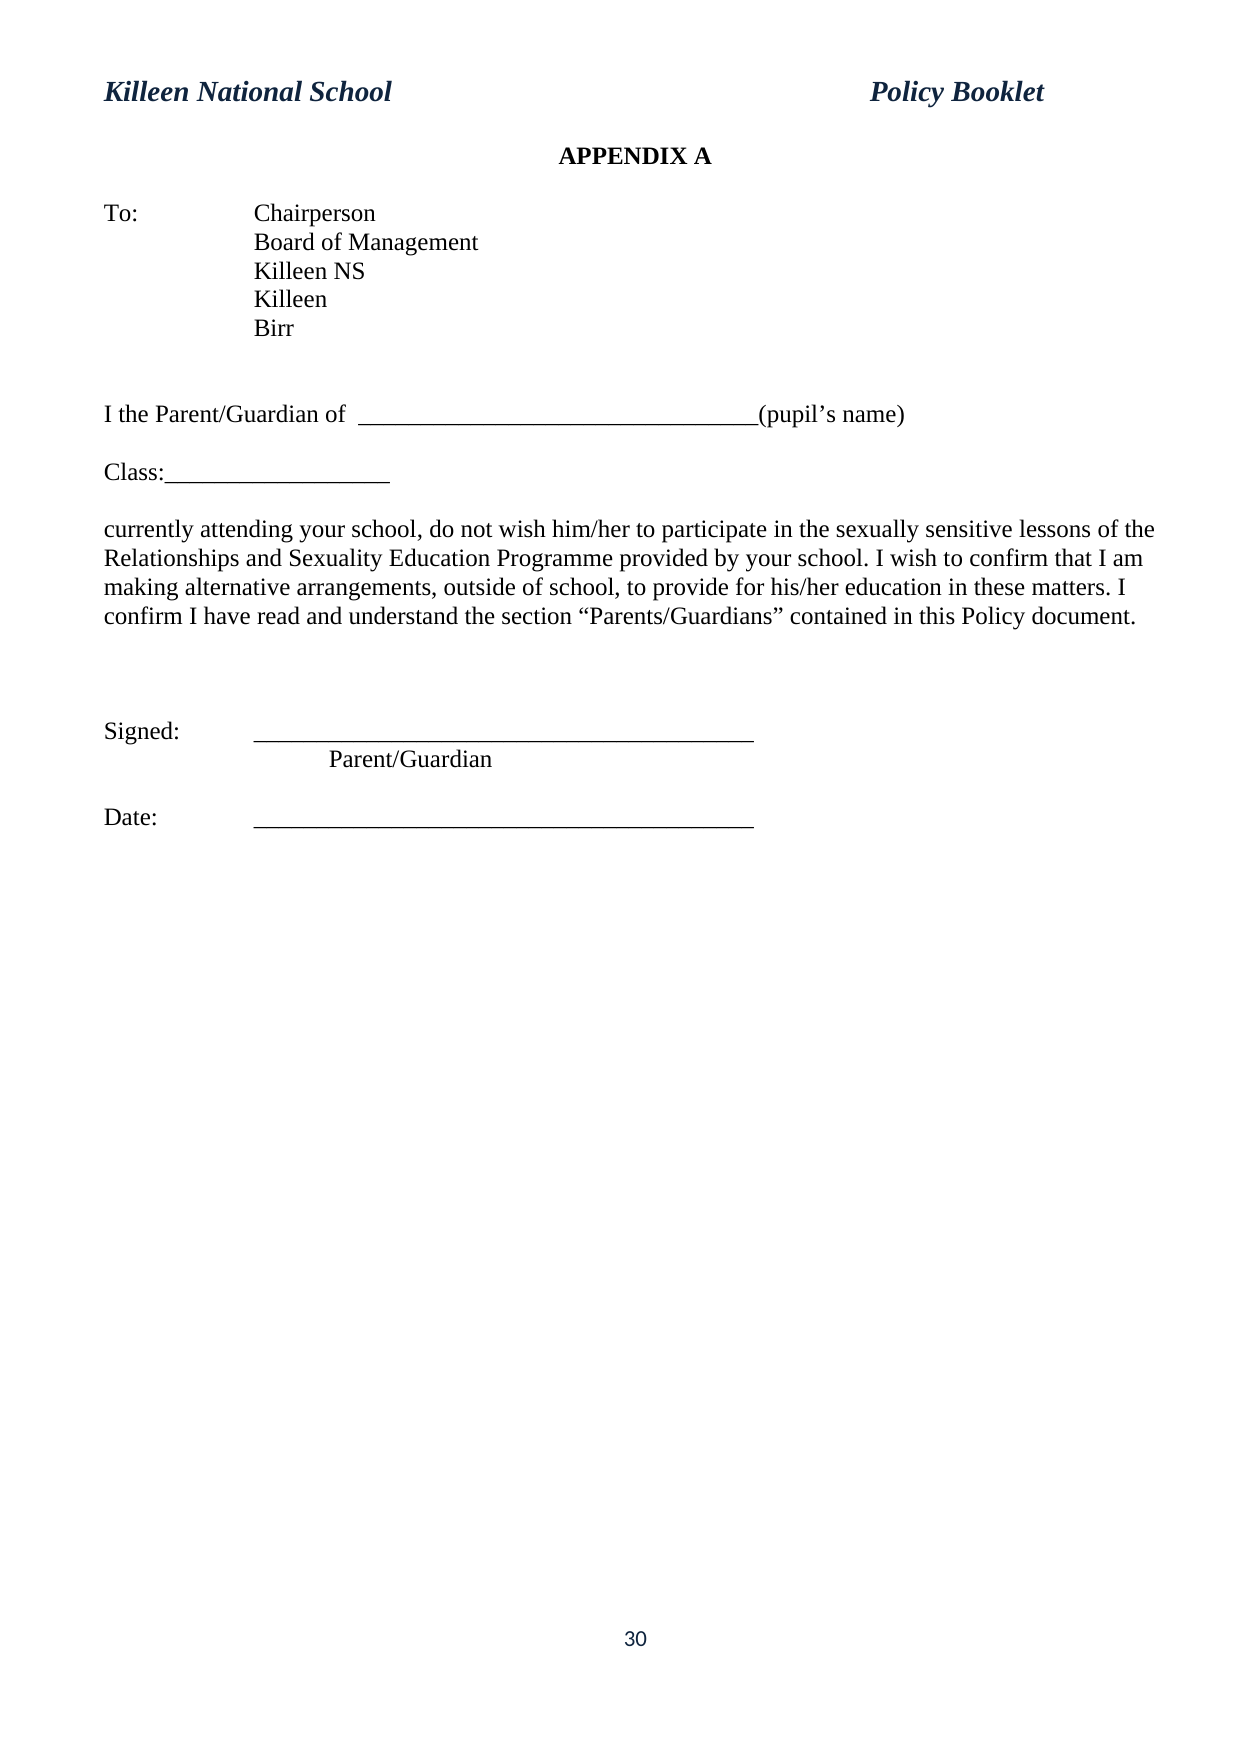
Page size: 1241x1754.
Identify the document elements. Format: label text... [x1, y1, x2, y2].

text Birr [103, 313, 1167, 342]
text Board of Management [103, 227, 1167, 256]
text Signed: ________________________________________ [103, 716, 1167, 744]
text currently attending your school, do not wish him/her to participate in the sexually sensitive lessons of the Relationships and Sexuality Education Programme provided by your school. I wish to confirm that I am making alternative arrangements, outside of school, to provide for his/her education in these matters. I confirm I have read and understand the section “Parents/Guardians” contained in this Policy document. [103, 514, 1167, 629]
text Date: ________________________________________ [103, 802, 1167, 831]
text Killeen [103, 284, 1167, 313]
text APPENDIX A [103, 141, 1167, 169]
text Class:__________________ [103, 457, 1167, 486]
text Killeen NS [103, 256, 1167, 284]
text I the Parent/Guardian of ________________________________(pupil’s name) [103, 399, 1167, 428]
text Parent/Guardian [103, 744, 1167, 773]
text To: Chairperson [103, 198, 1167, 227]
